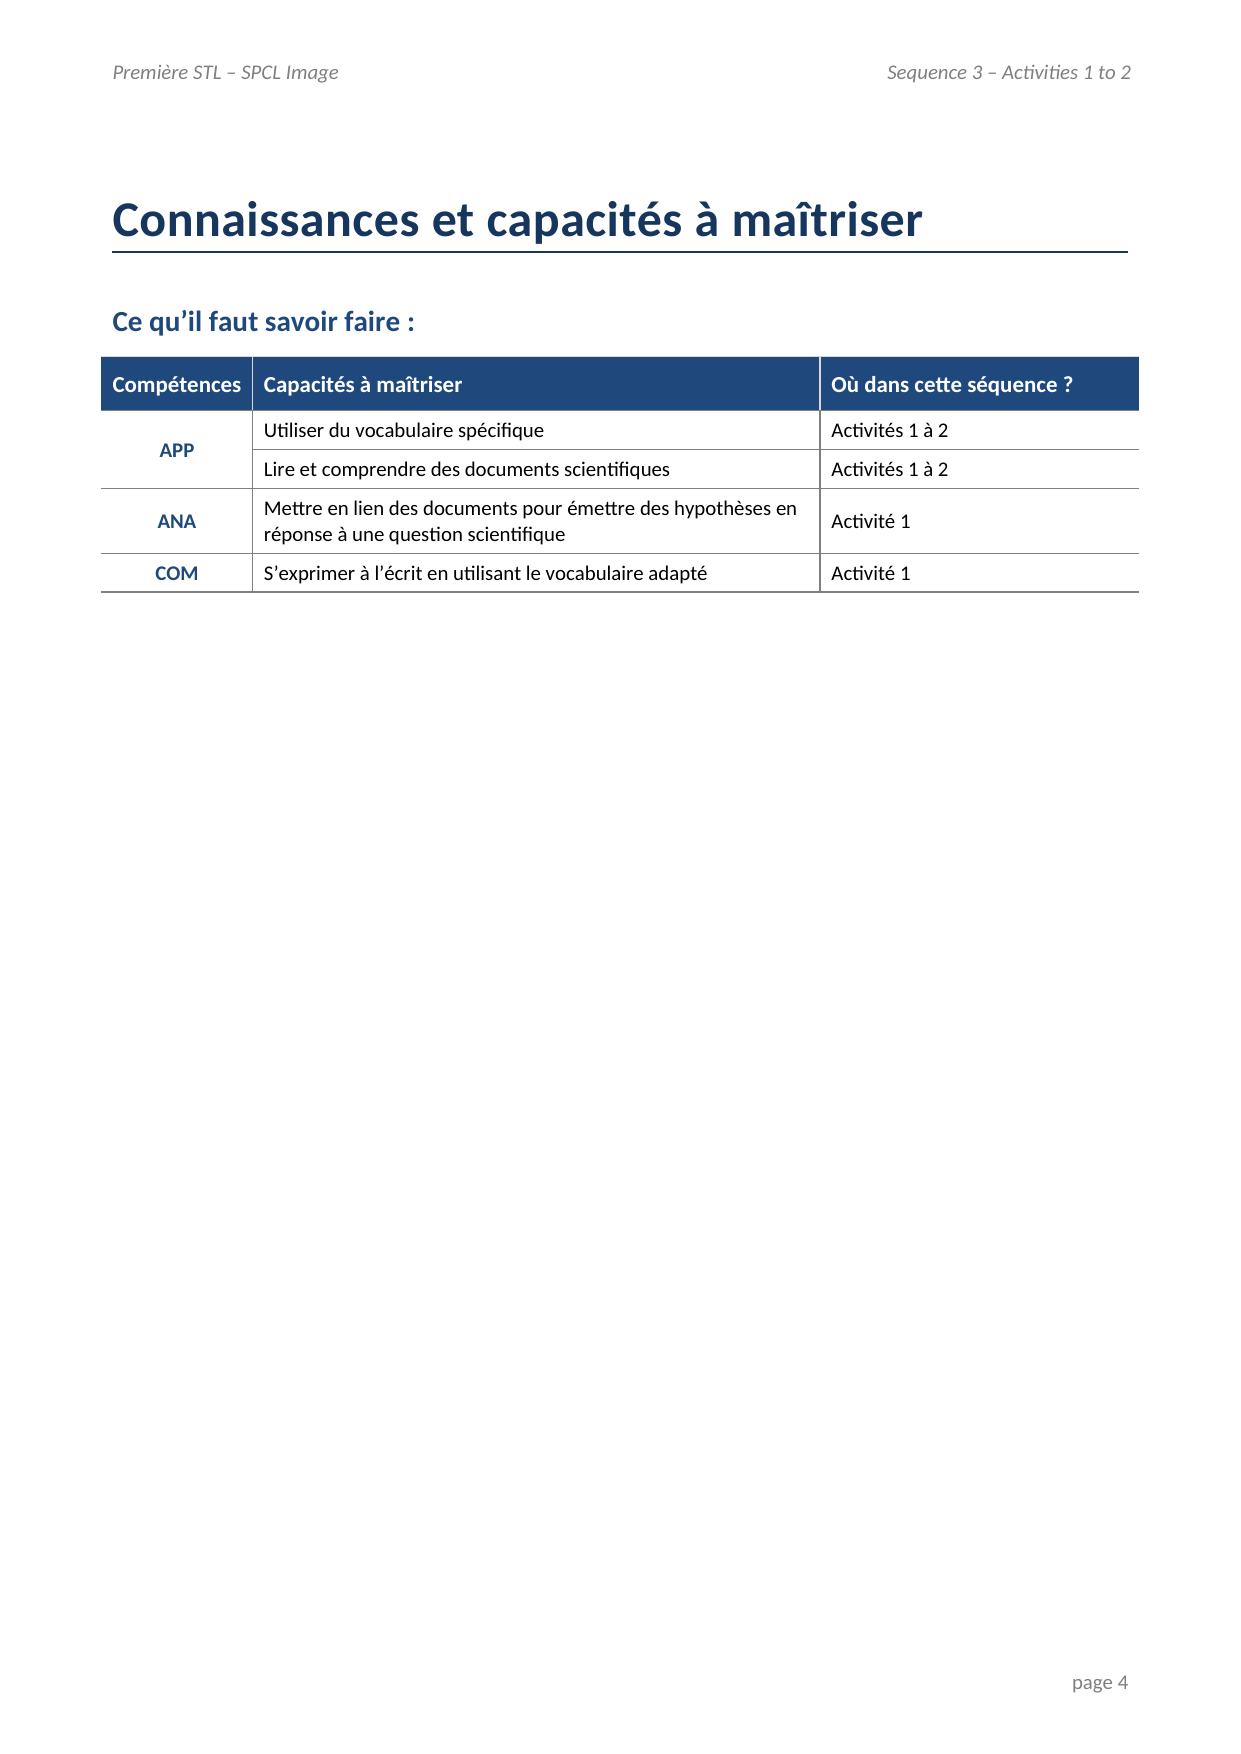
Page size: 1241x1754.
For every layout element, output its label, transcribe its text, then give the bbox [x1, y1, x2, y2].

table_header Capacités à maîtriser [253, 357, 819, 410]
table_header Compétences [101, 357, 252, 410]
table_cell Mettre en lien des documents pour émettre des hypothèses en réponse à une question scientifique [253, 489, 819, 552]
title Connaissances et capacités à maîtriser [112, 187, 1128, 251]
table_cell Activité 1 [821, 554, 1139, 591]
text Ce qu’il faut savoir faire : [112, 303, 1128, 338]
table_cell Activités 1 à 2 [821, 450, 1139, 488]
table_cell APP [101, 411, 252, 488]
table_cell COM [101, 554, 252, 591]
table_header Où dans cette séquence ? [821, 357, 1139, 410]
table_cell Activités 1 à 2 [821, 411, 1139, 449]
table_cell Utiliser du vocabulaire spécifique [253, 411, 819, 449]
table_cell Lire et comprendre des documents scientifiques [253, 450, 819, 488]
table_cell ANA [101, 489, 252, 552]
table_cell S’exprimer à l’écrit en utilisant le vocabulaire adapté [253, 554, 819, 591]
table_cell Activité 1 [821, 489, 1139, 552]
